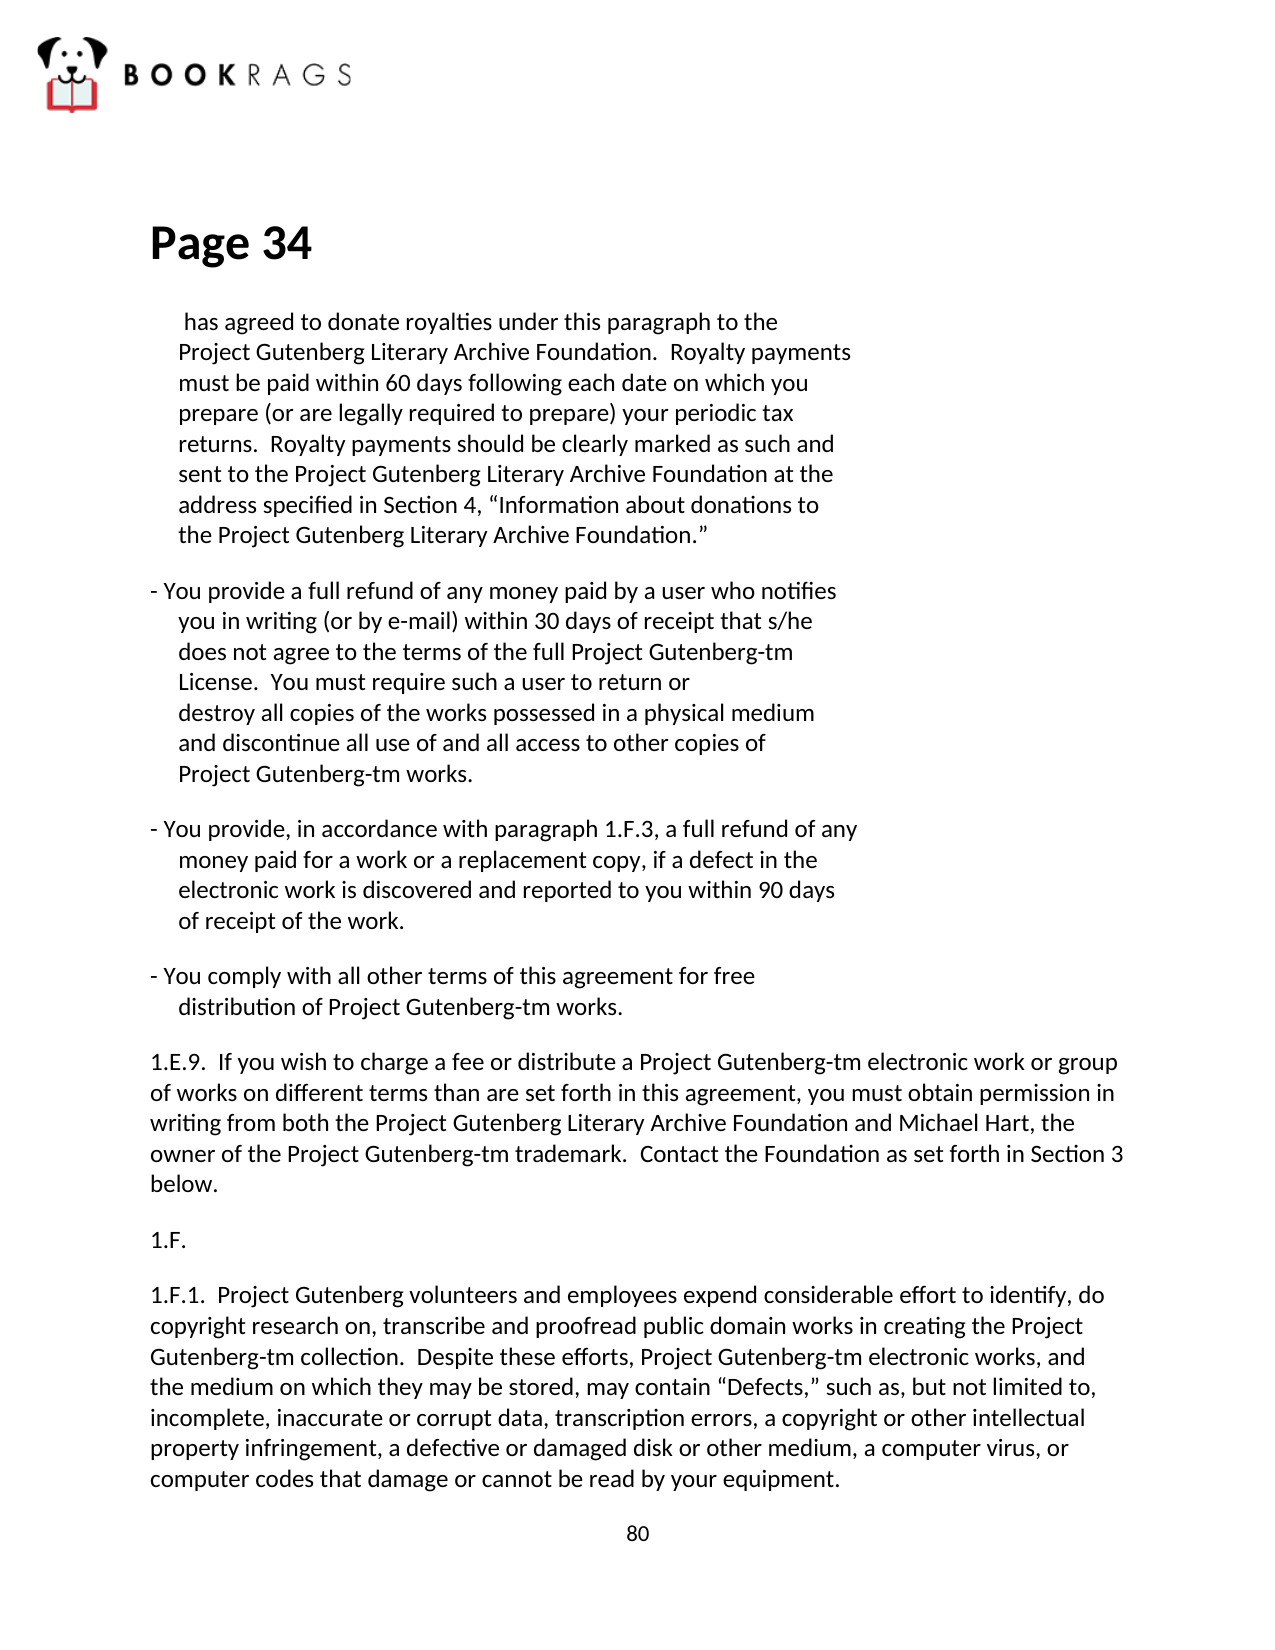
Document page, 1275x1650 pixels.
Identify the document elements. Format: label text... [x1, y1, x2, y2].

text 1.F. [150, 1224, 1125, 1255]
text - You comply with all other terms of this agreement for free distribution of Project Gutenberg-tm works. [150, 961, 1125, 1022]
text has agreed to donate royalties under this paragraph to the Project Gutenberg Literary Archive Foundation. Royalty payments must be paid within 60 days following each date on which you prepare (or are legally required to prepare) your periodic tax returns. Royalty payments should be clearly marked as such and sent to the Project Gutenberg Literary Archive Foundation at the address specified in Section 4, “Information about donations to the Project Gutenberg Literary Archive Foundation.” [150, 306, 1125, 550]
text - You provide, in accordance with paragraph 1.F.3, a full refund of any money paid for a work or a replacement copy, if a defect in the electronic work is discovered and reported to you within 90 days of receipt of the work. [150, 813, 1125, 936]
text Page 34 [150, 150, 1125, 272]
text 1.E.9. If you wish to charge a fee or distribute a Project Gutenberg-tm electronic work or group of works on different terms than are set forth in this agreement, you must obtain permission in writing from both the Project Gutenberg Literary Archive Foundation and Michael Hart, the owner of the Project Gutenberg-tm trademark. Contact the Foundation as set forth in Section 3 below. [150, 1047, 1125, 1199]
text 1.F.1. Project Gutenberg volunteers and employees expend considerable effort to identify, do copyright research on, transcribe and proofread public domain works in creating the Project Gutenberg-tm collection. Despite these efforts, Project Gutenberg-tm electronic works, and the medium on which they may be stored, may contain “Defects,” such as, but not limited to, incomplete, inaccurate or corrupt data, transcription errors, a copyright or other intellectual property infringement, a defective or damaged disk or other medium, a computer virus, or computer codes that damage or cannot be read by your equipment. [150, 1280, 1125, 1493]
text - You provide a full refund of any money paid by a user who notifies you in writing (or by e-mail) within 30 days of receipt that s/he does not agree to the terms of the full Project Gutenberg-tm License. You must require such a user to return or destroy all copies of the works possessed in a physical medium and discontinue all use of and all access to other copies of Project Gutenberg-tm works. [150, 575, 1125, 788]
picture [37, 37, 351, 113]
